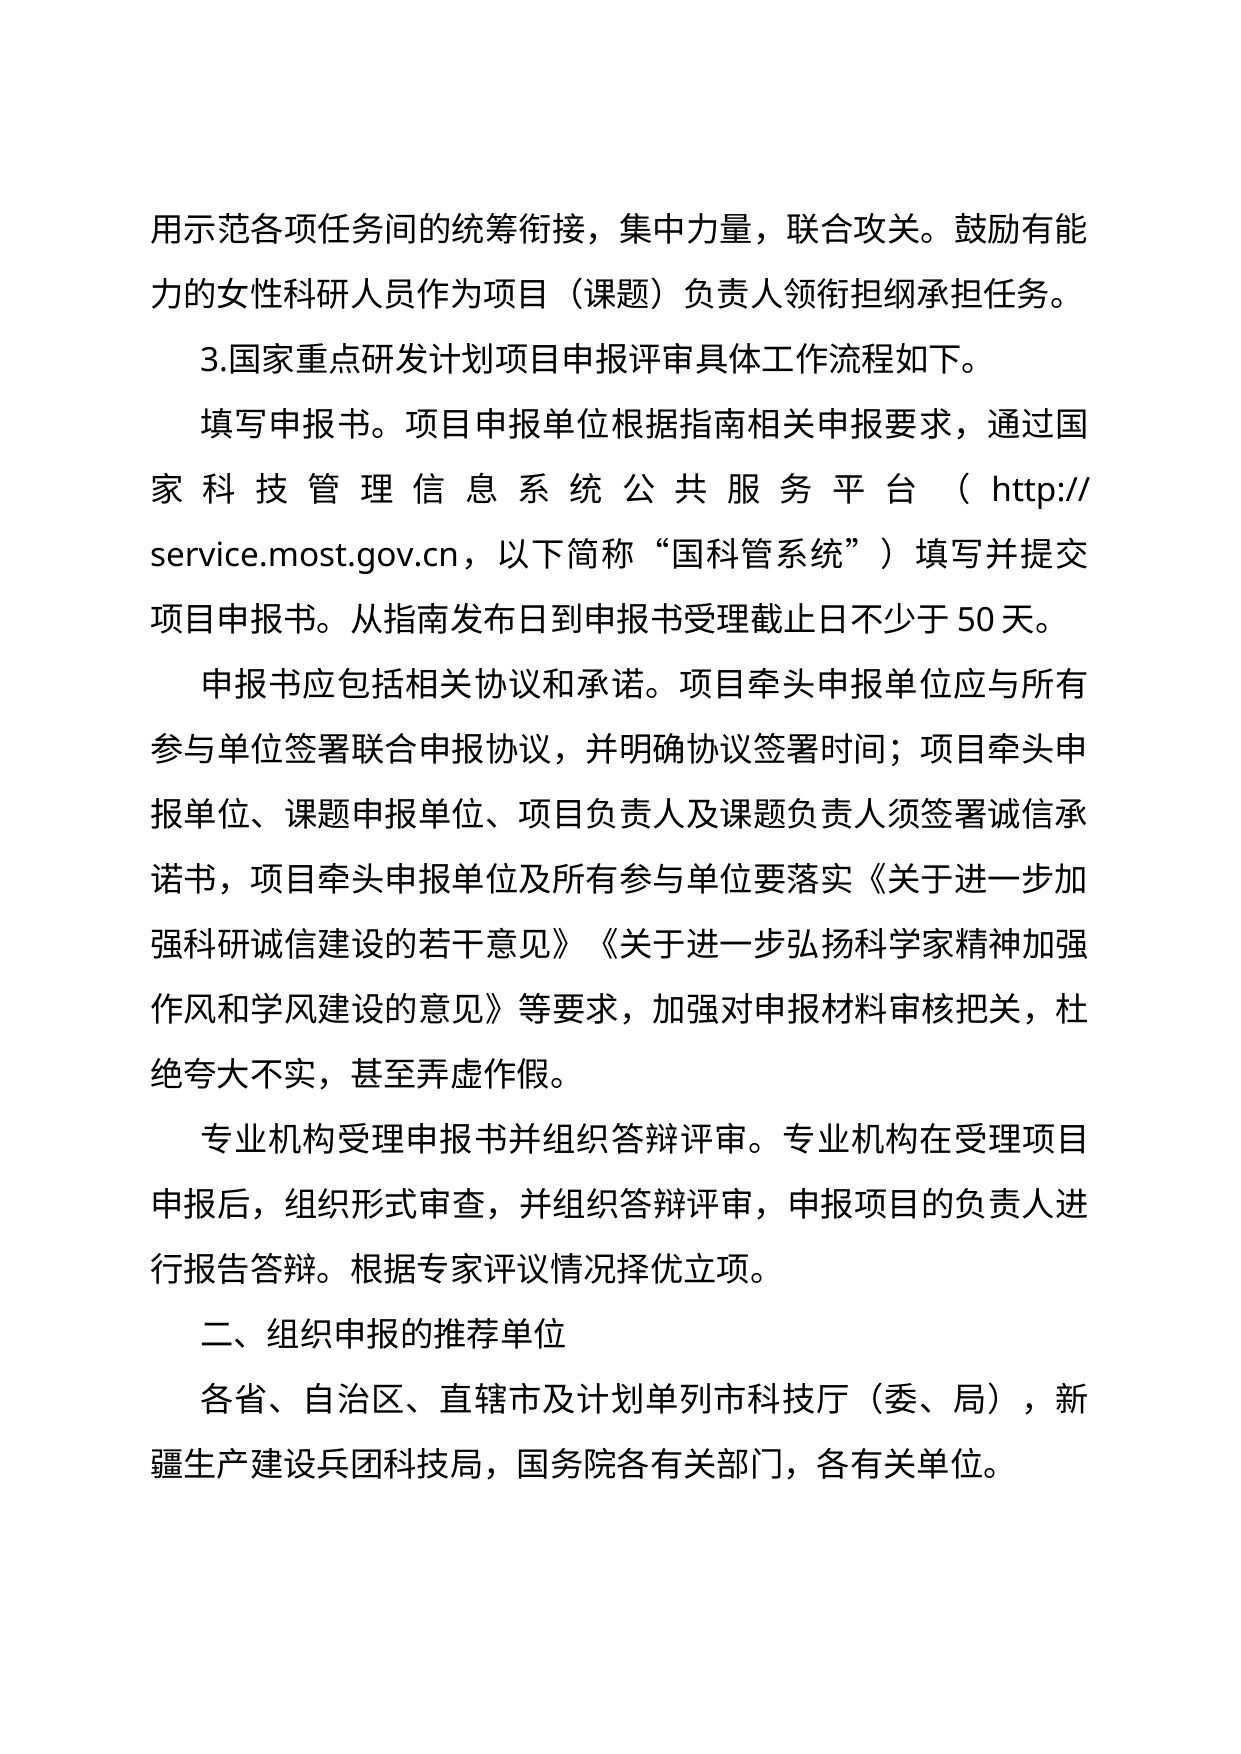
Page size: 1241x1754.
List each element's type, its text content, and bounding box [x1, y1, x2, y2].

text 3.国家重点研发计划项目申报评审具体工作流程如下。 [150, 324, 1090, 389]
text 填写申报书。项目申报单位根据指南相关申报要求，通过国家科技管理信息系统公共服务平台（http://service.most.gov.cn，以下简称“国科管系统”）填写并提交项目申报书。从指南发布日到申报书受理截止日不少于50天。 [150, 389, 1090, 649]
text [150, 194, 1090, 324]
text 专业机构受理申报书并组织答辩评审。专业机构在受理项目申报后，组织形式审查，并组织答辩评审，申报项目的负责人进行报告答辩。根据专家评议情况择优立项。 [150, 1104, 1090, 1299]
text 各省、自治区、直辖市及计划单列市科技厅（委、局），新疆生产建设兵团科技局，国务院各有关部门，各有关单位。 [150, 1364, 1090, 1494]
text 二、组织申报的推荐单位 [150, 1299, 1090, 1364]
text 申报书应包括相关协议和承诺。项目牵头申报单位应与所有参与单位签署联合申报协议，并明确协议签署时间；项目牵头申报单位、课题申报单位、项目负责人及课题负责人须签署诚信承诺书，项目牵头申报单位及所有参与单位要落实《关于进一步加强科研诚信建设的若干意见》《关于进一步弘扬科学家精神加强作风和学风建设的意见》等要求，加强对申报材料审核把关，杜绝夸大不实，甚至弄虚作假。 [150, 649, 1090, 1104]
